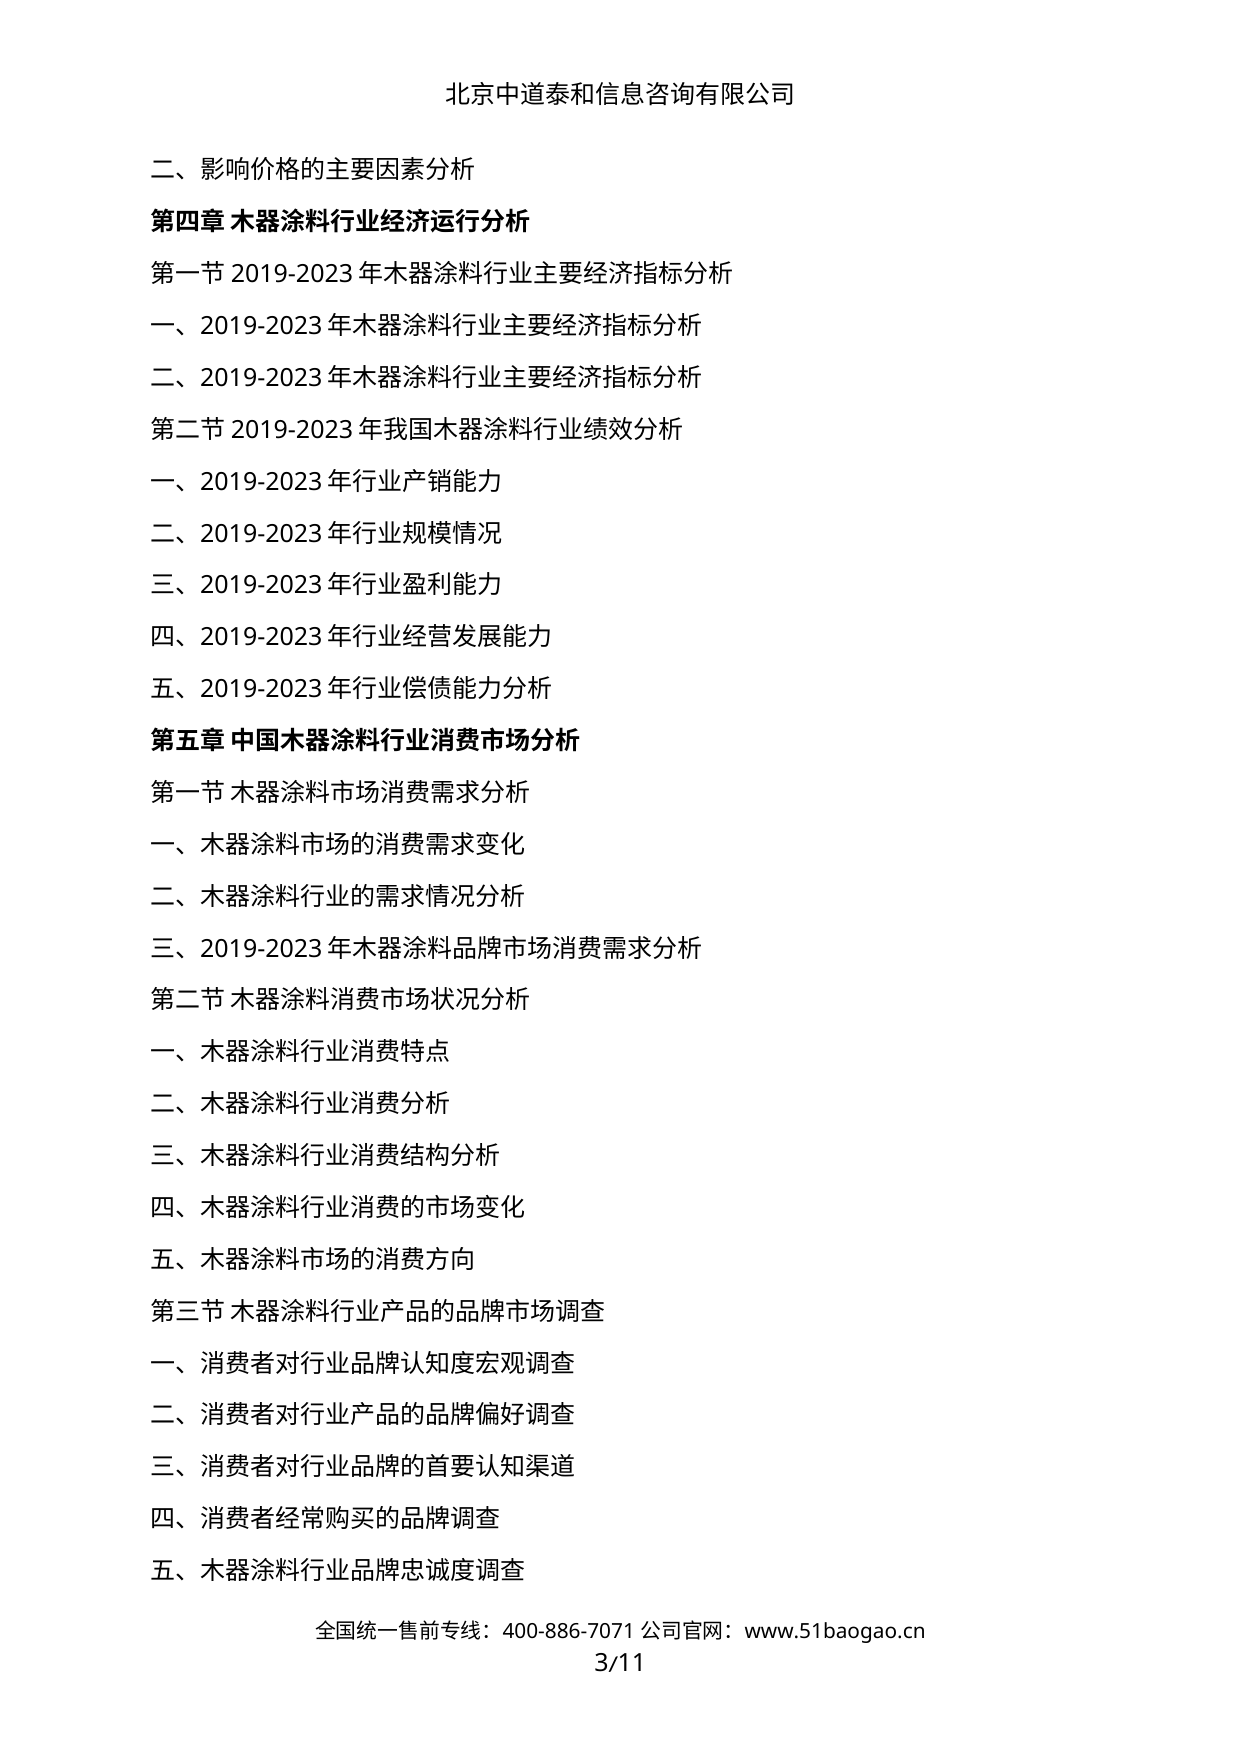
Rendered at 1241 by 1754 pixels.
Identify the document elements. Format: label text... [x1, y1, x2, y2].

text 第二节 木器涂料消费市场状况分析 [150, 980, 1090, 1016]
text 二、木器涂料行业消费分析 [150, 1084, 1090, 1120]
text 三、消费者对行业品牌的首要认知渠道 [150, 1447, 1090, 1483]
text 第四章 木器涂料行业经济运行分析 [150, 202, 1090, 238]
text 一、2019-2023年行业产销能力 [150, 461, 1090, 497]
text 五、木器涂料市场的消费方向 [150, 1239, 1090, 1276]
text 三、2019-2023年木器涂料品牌市场消费需求分析 [150, 928, 1090, 964]
text 二、木器涂料行业的需求情况分析 [150, 876, 1090, 912]
text 第五章 中国木器涂料行业消费市场分析 [150, 721, 1090, 757]
text 一、消费者对行业品牌认知度宏观调查 [150, 1343, 1090, 1379]
text 四、消费者经常购买的品牌调查 [150, 1499, 1090, 1535]
text 第二节 2019-2023年我国木器涂料行业绩效分析 [150, 409, 1090, 446]
text 二、影响价格的主要因素分析 [150, 150, 1090, 186]
text 第一节 2019-2023年木器涂料行业主要经济指标分析 [150, 254, 1090, 290]
text 一、2019-2023年木器涂料行业主要经济指标分析 [150, 306, 1090, 342]
text 一、木器涂料市场的消费需求变化 [150, 824, 1090, 861]
text 第三节 木器涂料行业产品的品牌市场调查 [150, 1291, 1090, 1327]
text 二、2019-2023年行业规模情况 [150, 513, 1090, 549]
text 一、木器涂料行业消费特点 [150, 1032, 1090, 1068]
text 第一节 木器涂料市场消费需求分析 [150, 772, 1090, 809]
text 四、2019-2023年行业经营发展能力 [150, 617, 1090, 653]
text 二、消费者对行业产品的品牌偏好调查 [150, 1395, 1090, 1431]
text 二、2019-2023年木器涂料行业主要经济指标分析 [150, 357, 1090, 394]
text 三、木器涂料行业消费结构分析 [150, 1136, 1090, 1172]
text 五、2019-2023年行业偿债能力分析 [150, 669, 1090, 705]
text 五、木器涂料行业品牌忠诚度调查 [150, 1551, 1090, 1587]
text 三、2019-2023年行业盈利能力 [150, 565, 1090, 601]
text 四、木器涂料行业消费的市场变化 [150, 1187, 1090, 1224]
